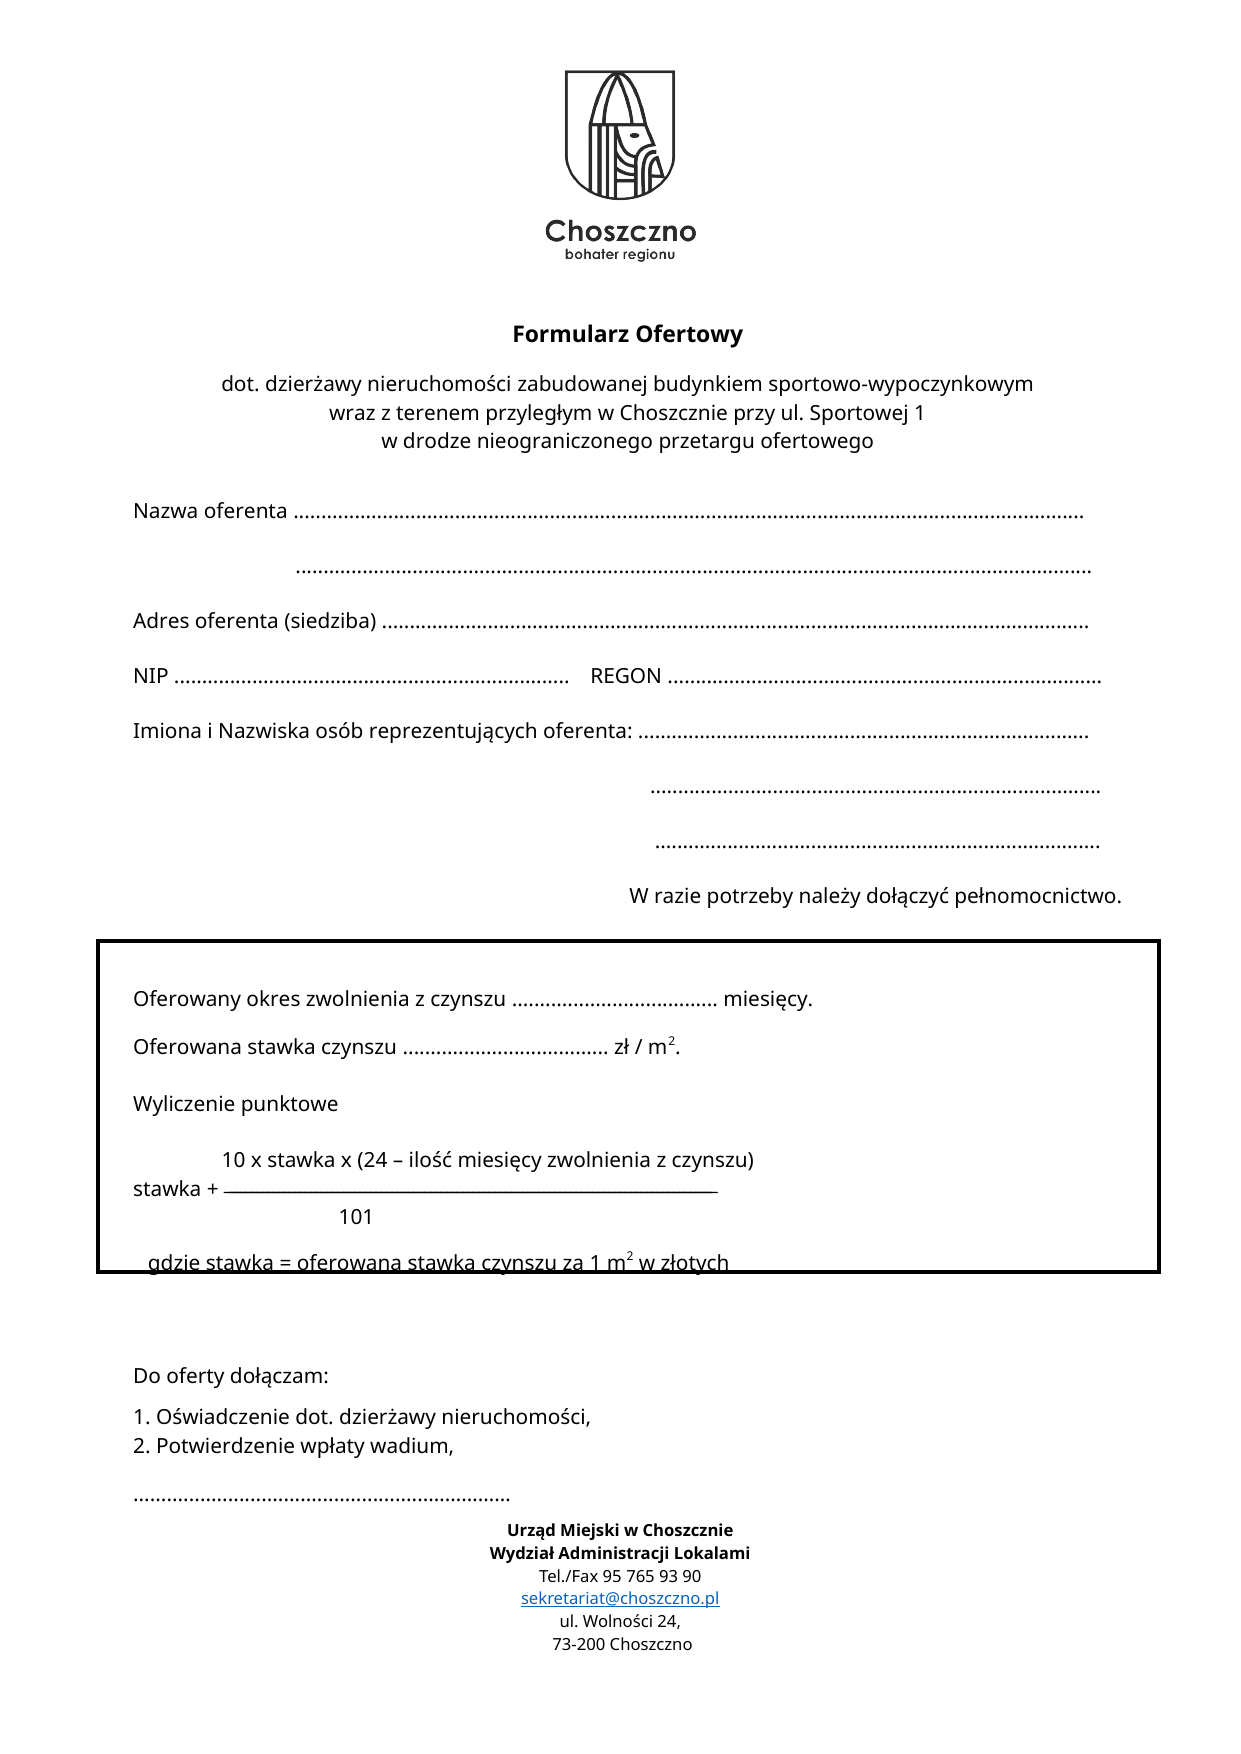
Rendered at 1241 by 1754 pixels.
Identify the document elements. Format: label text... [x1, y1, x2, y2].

text Wyliczenie punktowe [133, 1089, 1122, 1117]
text gdzie stawka = oferowana stawka czynszu za 1 m2 w złotych [148, 1248, 1122, 1270]
text dot. dzierżawy nieruchomości zabudowanej budynkiem sportowo-wypoczynkowym wraz z terenem przyległym w Choszcznie przy ul. Sportowej 1 [133, 369, 1122, 426]
text ................................................................................ [649, 826, 1122, 855]
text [133, 1479, 1122, 1507]
text ................................................................................. [575, 771, 1122, 800]
text Nazwa oferenta .............................................................................................................................................. [133, 496, 1122, 524]
text w drodze nieograniczonego przetargu ofertowego [133, 426, 1122, 455]
text Do oferty dołączam: [133, 1361, 1122, 1390]
text 10 x stawka x (24 – ilość miesięcy zwolnienia z czynszu) [133, 1146, 1122, 1174]
text Imiona i Nazwiska osób reprezentujących oferenta: ................................................................................. [133, 716, 1122, 744]
text Oferowany okres zwolnienia z czynszu ..................................... miesięcy. [133, 984, 1122, 1012]
text NIP ....................................................................... REGON .............................................................................. [133, 661, 1122, 689]
text Adres oferenta (siedziba) ............................................................................................................................... [133, 606, 1122, 634]
text Formularz Ofertowy [133, 318, 1122, 349]
text Oferowana stawka czynszu ..................................... zł / m2. [133, 1032, 1122, 1061]
text 2. Potwierdzenie wpłaty wadium, [133, 1431, 1122, 1459]
text 1. Oświadczenie dot. dzierżawy nieruchomości, [133, 1402, 1122, 1431]
text W razie potrzeby należy dołączyć pełnomocnictwo. [133, 881, 1122, 910]
picture [544, 70, 696, 262]
text 101 [280, 1202, 1122, 1231]
text ............................................................................................................................................... [207, 551, 1122, 579]
text stawka + ̶ ̶ ̶ ̶ ̶ ̶ ̶ ̶ ̶ ̶ ̶ ̶ ̶ ̶ ̶ ̶ ̶ ̶ ̶ ̶ ̶ ̶ ̶ ̶ ̶ ̶ ̶ ̶ ̶ ̶ ̶ ̶ ̶ ̶ ̶ ̶ ̶ ̶ ̶ ̶ ̶ ̶ ̶ ̶ ̶ ̶ ̶ ̶ ̶ ̶ ̶ ̶ ̶ ̶ ̶ ̶ ̶ ̶ ̶ ̶ ̶ ̶ ̶ ̶ ̶ ̶ ̶ ̶ ̶ ̶ ̶ ̶ ̶ ̶ ̶ ̶ ̶ ̶ ̶ ̶ ̶ ̶ ̶ ̶ ̶ ̶ ̶ ̶ ̶ ̶ [133, 1174, 1122, 1202]
